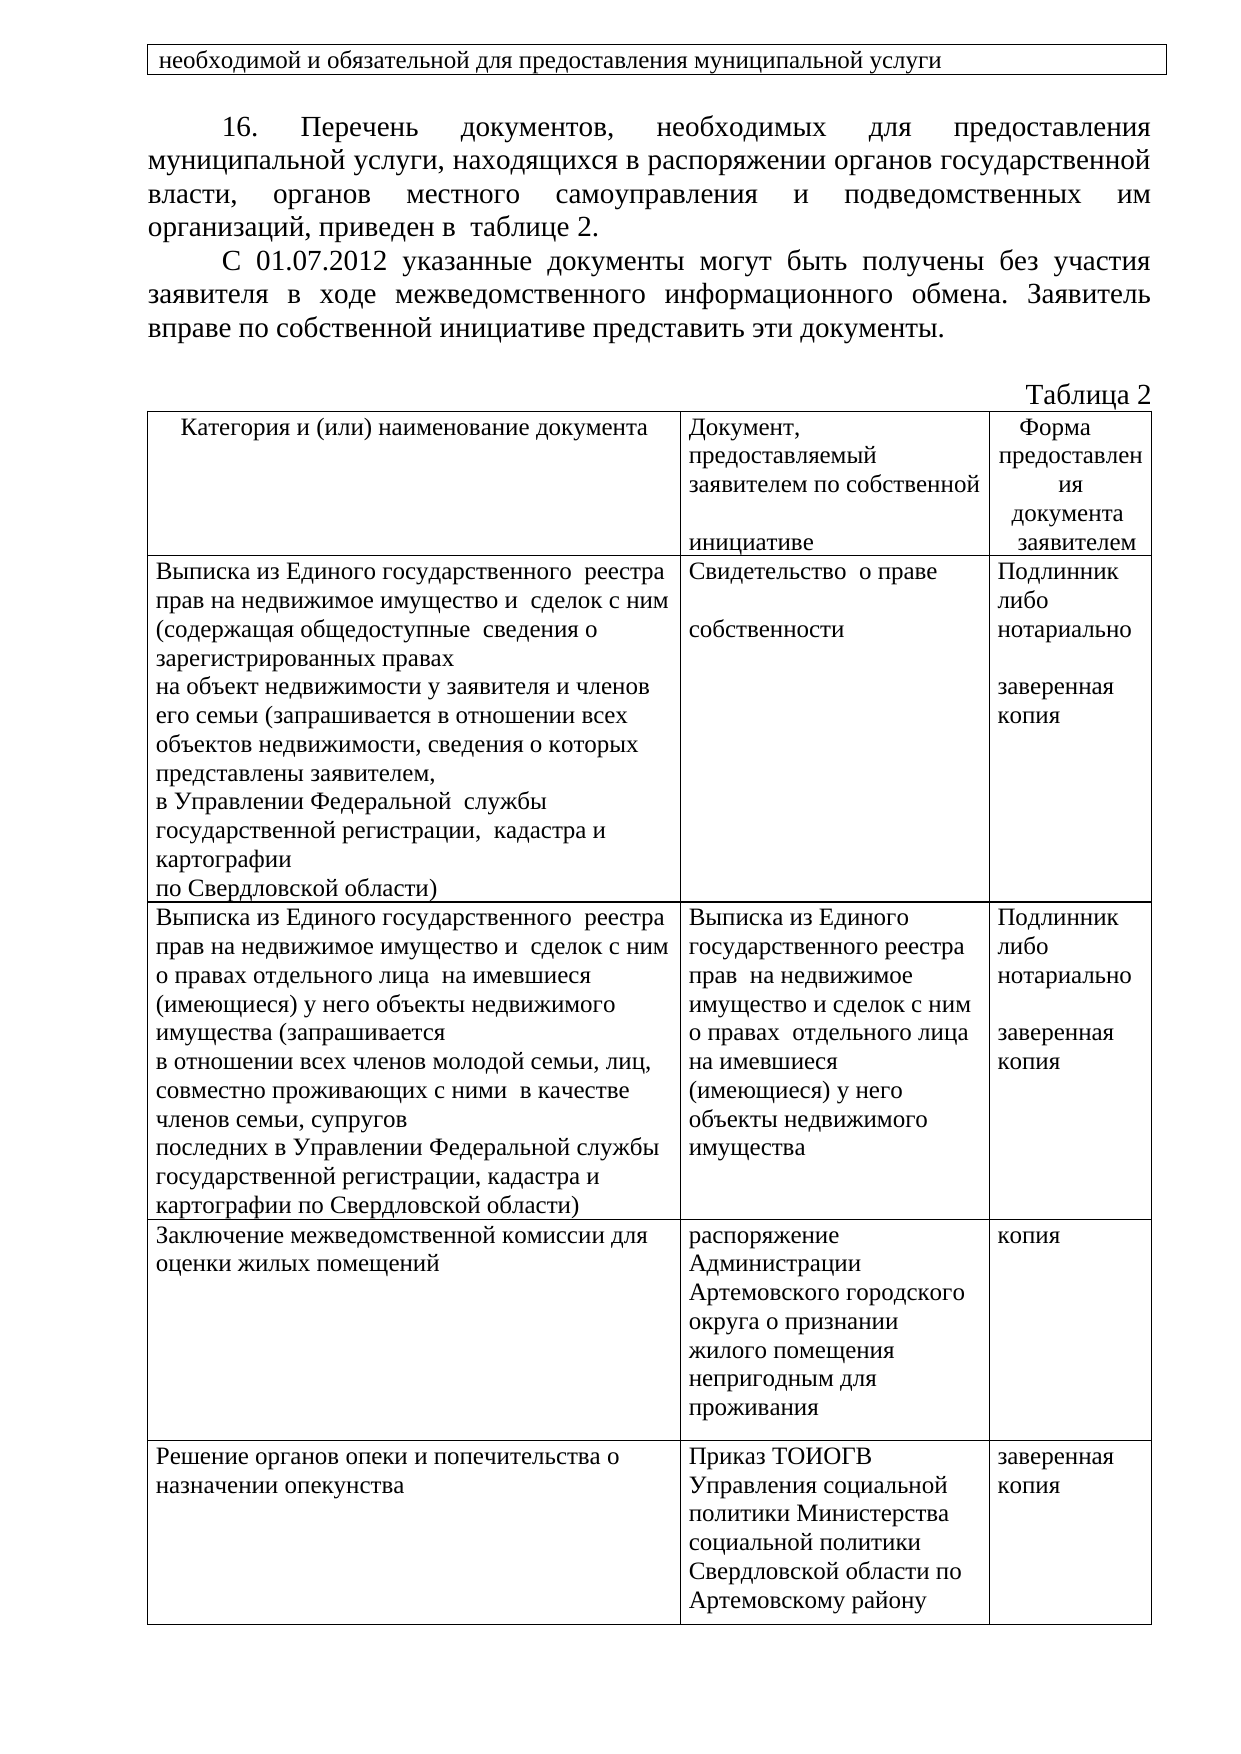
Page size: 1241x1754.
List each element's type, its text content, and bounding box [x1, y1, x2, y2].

table_cell Свидетельство о праве собственности [681, 556, 989, 901]
text С 01.07.2012 указанные документы могут быть получены без участия заявителя в ходе межведомственного информационного обмена. Заявитель вправе по собственной инициативе представить эти документы. [148, 243, 1152, 343]
table_cell заверенная копия [990, 1441, 1151, 1624]
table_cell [148, 45, 1166, 74]
text 16. Перечень документов, необходимых для предоставления муниципальной услуги, находящихся в распоряжении органов государственной власти, органов местного самоуправления и подведомственных им организаций, приведен в таблице 2. [148, 109, 1152, 243]
table_cell Решение органов опеки и попечительства о назначении опекунства [148, 1441, 680, 1624]
table_cell Подлинник либо нотариально заверенная копия [990, 903, 1151, 1219]
text Таблица 2 [148, 377, 1152, 411]
table_header Категория и (или) наименование документа [148, 412, 680, 555]
table_cell Выписка из Единого государственного реестра прав на недвижимое имущество и сделок с ним (содержащая общедоступные сведения о зарегистрированных правах на объект недвижимости у заявителя и членов его семьи (запрашивается в отношении всех объектов недвижимости, сведения о которых представлены заявителем, в Управлении Федеральной службы государственной регистрации, кадастра и картографии по Свердловской области) [148, 556, 680, 901]
table_cell Выписка из Единого государственного реестра прав на недвижимое имущество и сделок с ним о правах отдельного лица на имевшиеся (имеющиеся) у него объекты недвижимого имущества [681, 903, 989, 1219]
table_cell Выписка из Единого государственного реестра прав на недвижимое имущество и сделок с ним о правах отдельного лица на имевшиеся (имеющиеся) у него объекты недвижимого имущества (запрашивается в отношении всех членов молодой семьи, лиц, совместно проживающих с ними в качестве членов семьи, супругов последних в Управлении Федеральной службы государственной регистрации, кадастра и картографии по Свердловской области) [148, 903, 680, 1219]
table_cell распоряжение Администрации Артемовского городского округа о признании жилого помещения непригодным для проживания [681, 1220, 989, 1440]
table_cell Заключение межведомственной комиссии для оценки жилых помещений [148, 1220, 680, 1440]
table_cell копия [990, 1220, 1151, 1440]
table_header Документ, предоставляемый заявителем по собственной инициативе [681, 412, 989, 555]
table_cell Приказ ТОИОГВ Управления социальной политики Министерства социальной политики Свердловской области по Артемовскому району [681, 1441, 989, 1624]
table_cell Подлинник либо нотариально заверенная копия [990, 556, 1151, 901]
table_header Форма предоставления документа заявителем [990, 412, 1151, 555]
